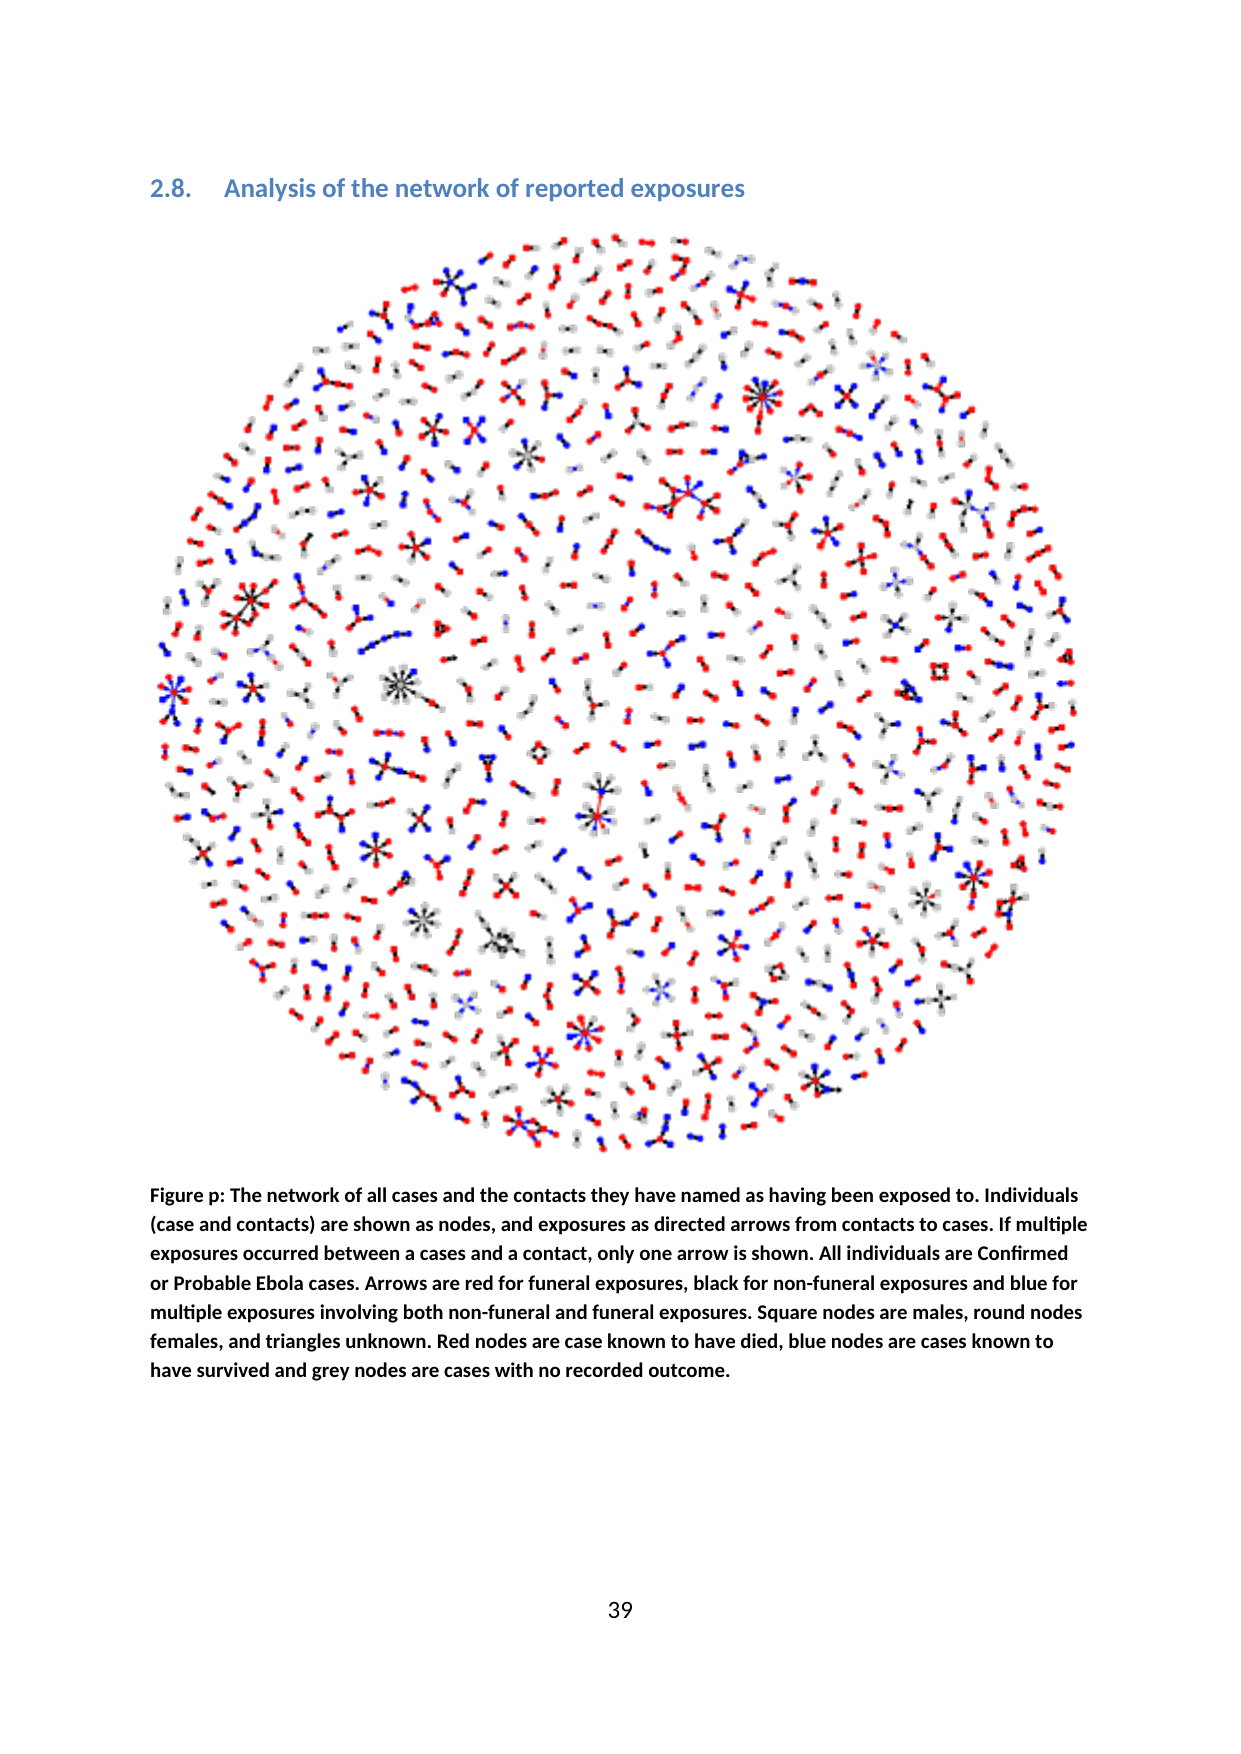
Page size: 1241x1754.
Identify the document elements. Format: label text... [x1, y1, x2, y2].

subtitle Analysis of the network of reported exposures [150, 171, 1090, 204]
text Figure p: The network of all cases and the contacts they have named as having been exposed to. Individuals (case and contacts) are shown as nodes, and exposures as directed arrows from contacts to cases. If multiple exposures occurred between a cases and a contact, only one arrow is shown. All individuals are Confirmed or Probable Ebola cases. Arrows are red for funeral exposures, black for non-funeral exposures and blue for multiple exposures involving both non-funeral and funeral exposures. Square nodes are males, round nodes females, and triangles unknown. Red nodes are case known to have died, blue nodes are cases known to have survived and grey nodes are cases with no recorded outcome. [150, 1182, 1090, 1383]
